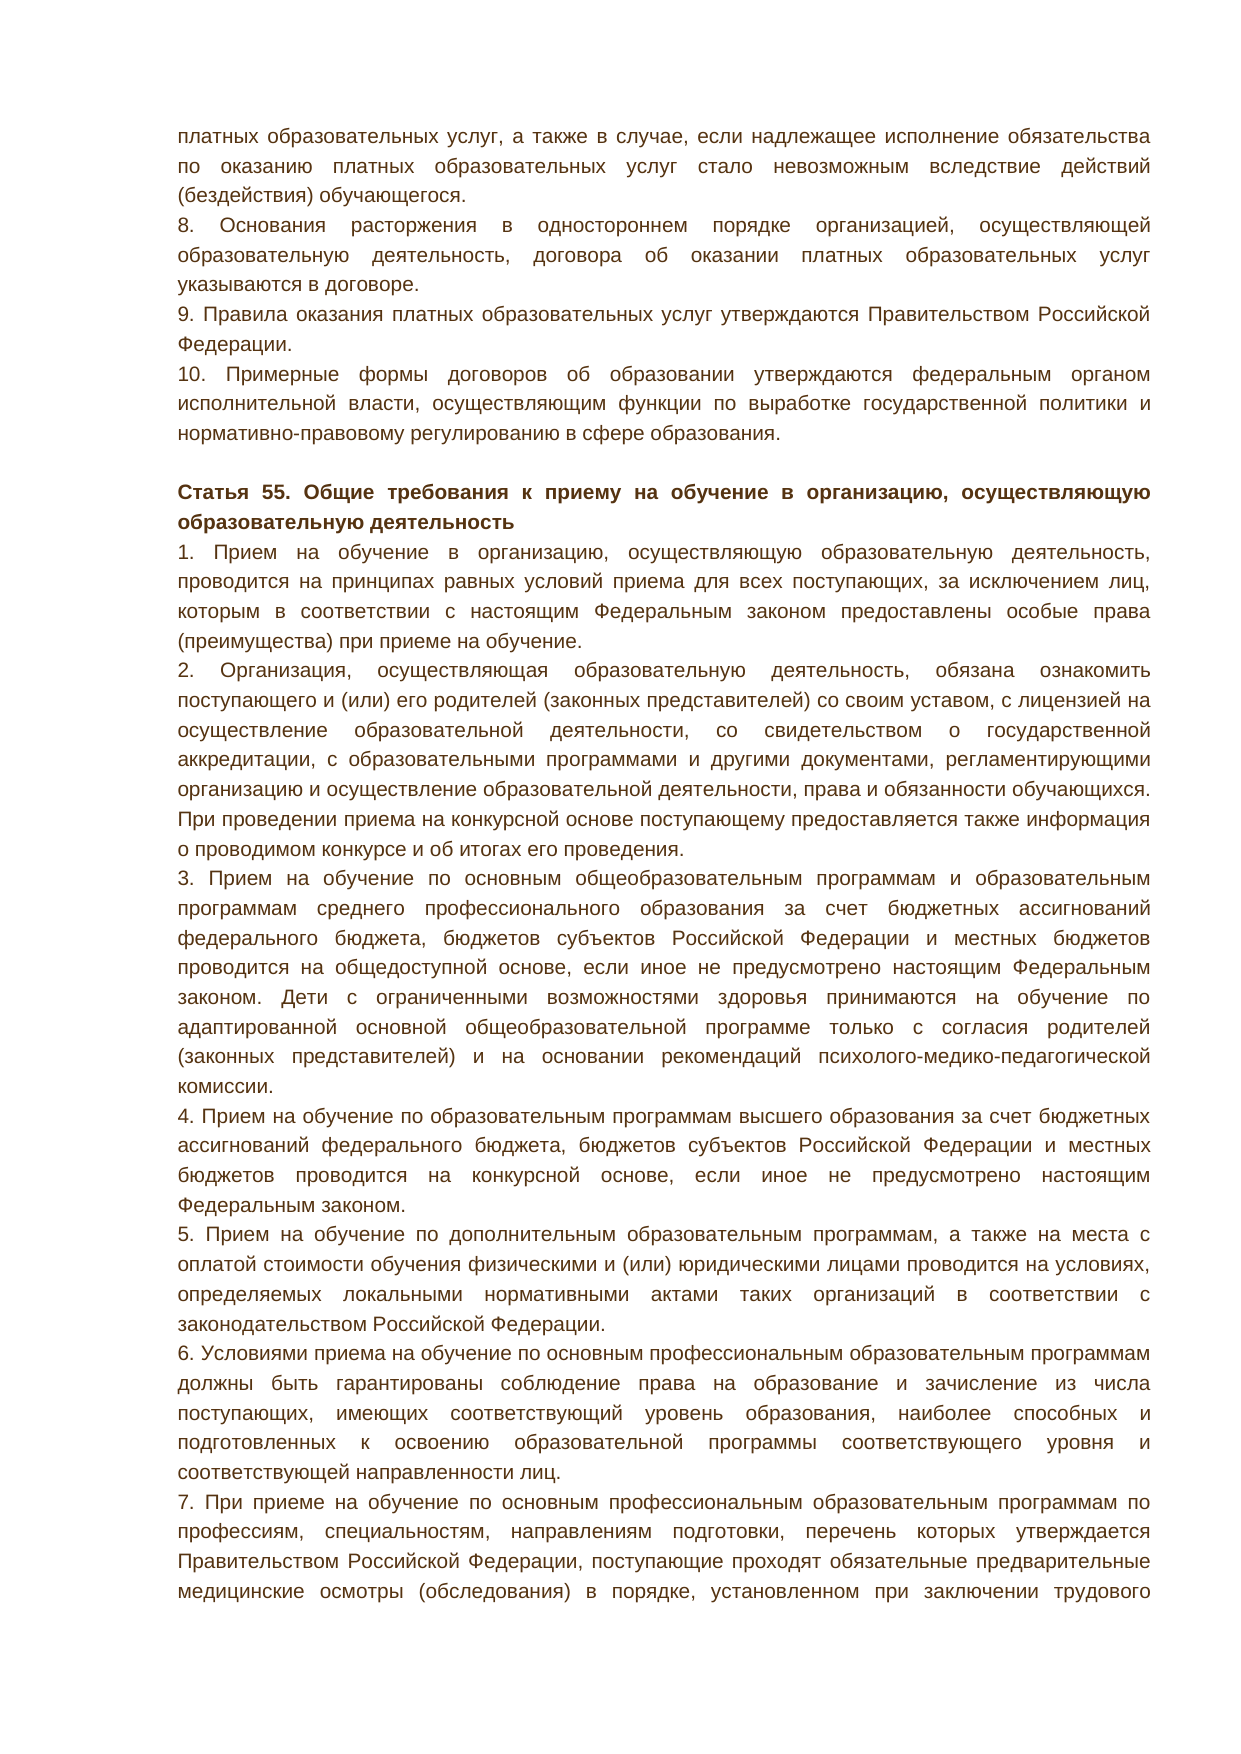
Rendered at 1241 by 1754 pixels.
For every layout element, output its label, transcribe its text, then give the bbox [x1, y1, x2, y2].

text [177, 118, 1152, 207]
text 6. Условиями приема на обучение по основным профессиональным образовательным программам должны быть гарантированы соблюдение права на образование и зачисление из числа поступающих, имеющих соответствующий уровень образования, наиболее способных и подготовленных к освоению образовательной программы соответствующего уровня и соответствующей направленности лиц. [177, 1335, 1152, 1484]
text Статья 55. Общие требования к приему на обучение в организацию, осуществляющую образовательную деятельность [177, 474, 1152, 534]
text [177, 1484, 1152, 1602]
text 10. Примерные формы договоров об образовании утверждаются федеральным органом исполнительной власти, осуществляющим функции по выработке государственной политики и нормативно-правовому регулированию в сфере образования. [177, 356, 1152, 445]
text 3. Прием на обучение по основным общеобразовательным программам и образовательным программам среднего профессионального образования за счет бюджетных ассигнований федерального бюджета, бюджетов субъектов Российской Федерации и местных бюджетов проводится на общедоступной основе, если иное не предусмотрено настоящим Федеральным законом. Дети с ограниченными возможностями здоровья принимаются на обучение по адаптированной основной общеобразовательной программе только с согласия родителей (законных представителей) и на основании рекомендаций психолого-медико-педагогической комиссии. [177, 860, 1152, 1098]
text 5. Прием на обучение по дополнительным образовательным программам, а также на места с оплатой стоимости обучения физическими и (или) юридическими лицами проводится на условиях, определяемых локальными нормативными актами таких организаций в соответствии с законодательством Российской Федерации. [177, 1217, 1152, 1335]
text 1. Прием на обучение в организацию, осуществляющую образовательную деятельность, проводится на принципах равных условий приема для всех поступающих, за исключением лиц, которым в соответствии с настоящим Федеральным законом предоставлены особые права (преимущества) при приеме на обучение. [177, 534, 1152, 652]
text 4. Прием на обучение по образовательным программам высшего образования за счет бюджетных ассигнований федерального бюджета, бюджетов субъектов Российской Федерации и местных бюджетов проводится на конкурсной основе, если иное не предусмотрено настоящим Федеральным законом. [177, 1098, 1152, 1217]
text 2. Организация, осуществляющая образовательную деятельность, обязана ознакомить поступающего и (или) его родителей (законных представителей) со своим уставом, с лицензией на осуществление образовательной деятельности, со свидетельством о государственной аккредитации, с образовательными программами и другими документами, регламентирующими организацию и осуществление образовательной деятельности, права и обязанности обучающихся. При проведении приема на конкурсной основе поступающему предоставляется также информация о проводимом конкурсе и об итогах его проведения. [177, 652, 1152, 860]
text 8. Основания расторжения в одностороннем порядке организацией, осуществляющей образовательную деятельность, договора об оказании платных образовательных услуг указываются в договоре. [177, 207, 1152, 296]
text 9. Правила оказания платных образовательных услуг утверждаются Правительством Российской Федерации. [177, 296, 1152, 356]
